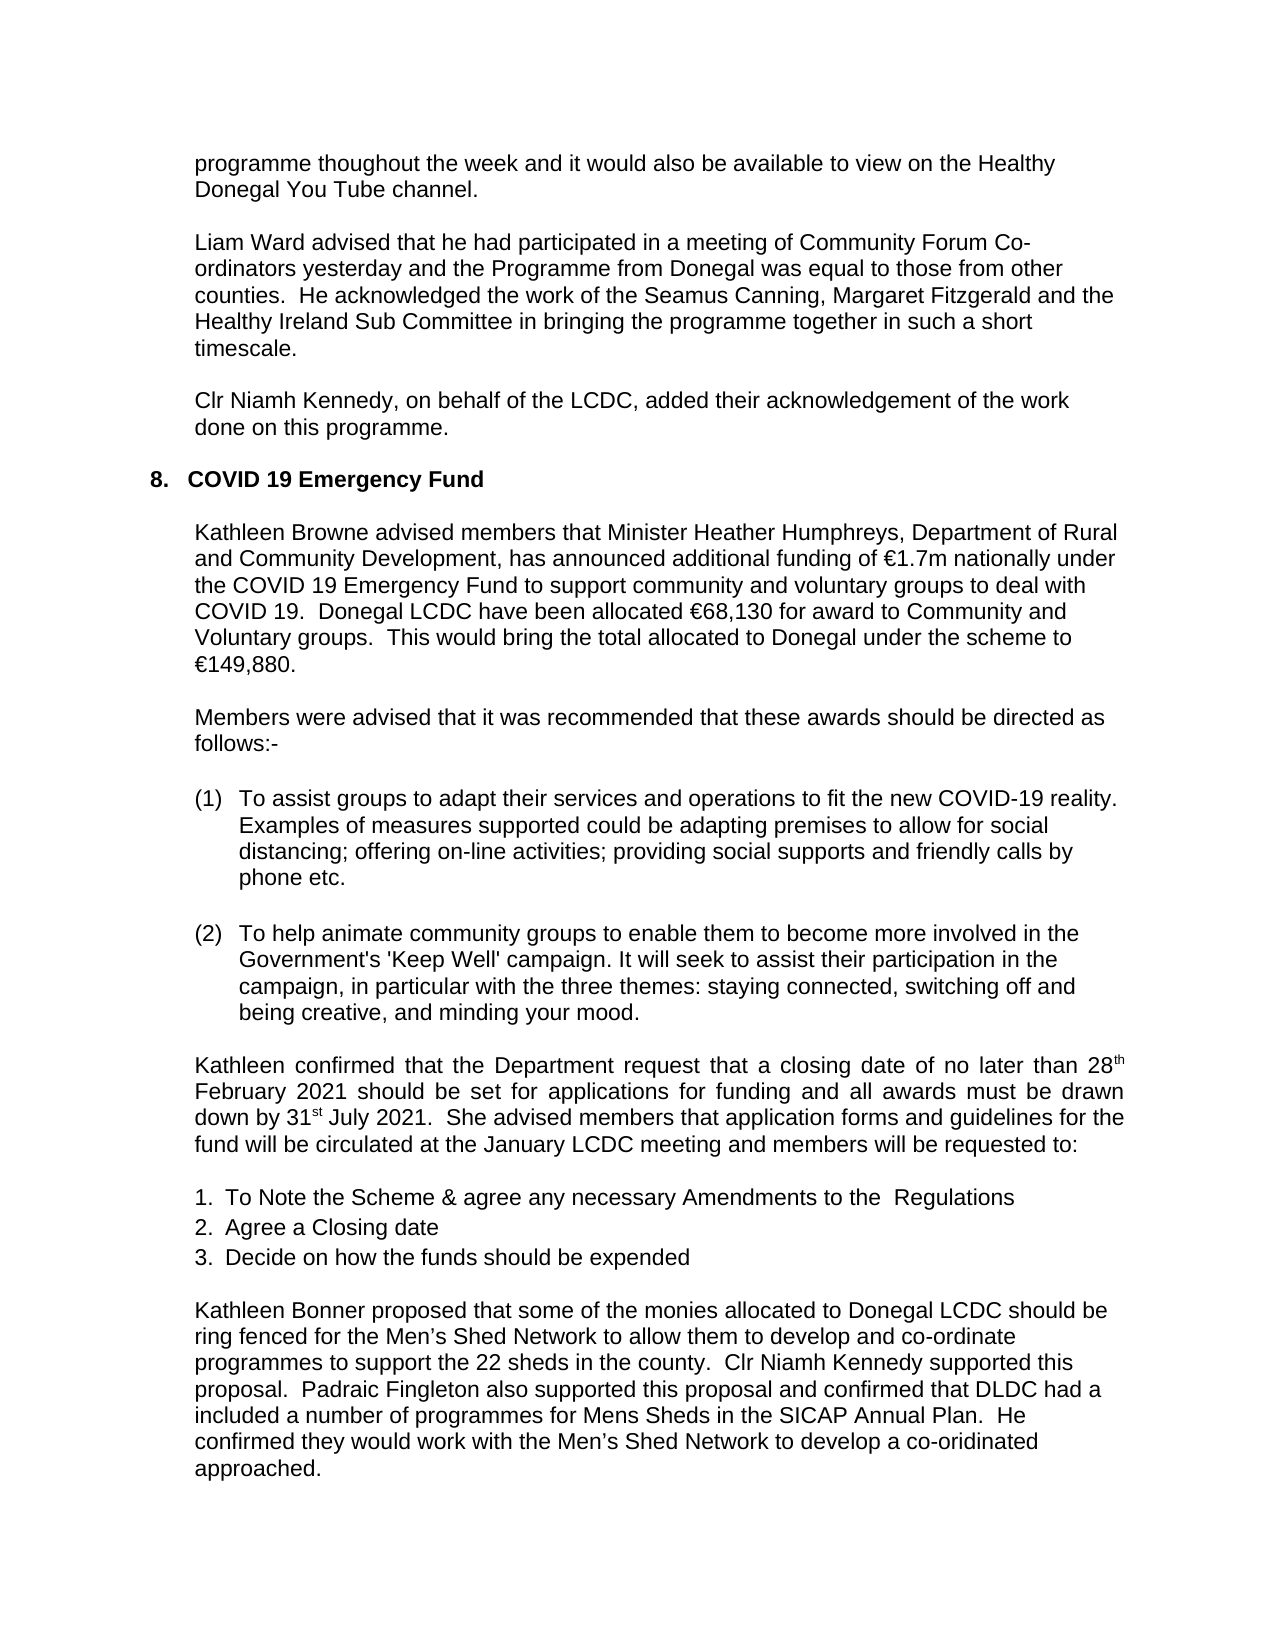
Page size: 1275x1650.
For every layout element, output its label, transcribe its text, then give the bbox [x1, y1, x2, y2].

text Kathleen Bonner proposed that some of the monies allocated to Donegal LCDC should be ring fenced for the Men’s Shed Network to allow them to develop and co-ordinate programmes to support the 22 sheds in the county. Clr Niamh Kennedy supported this proposal. Padraic Fingleton also supported this proposal and confirmed that DLDC had a included a number of programmes for Mens Sheds in the SICAP Annual Plan. He confirmed they would work with the Men’s Shed Network to develop a co-oridinated approached. [194, 1297, 1125, 1481]
text Kathleen Browne advised members that Minister Heather Humphreys, Department of Rural and Community Development, has announced additional funding of €1.7m nationally under the COVID 19 Emergency Fund to support community and voluntary groups to deal with COVID 19. Donegal LCDC have been allocated €68,130 for award to Community and Voluntary groups. This would bring the total allocated to Donegal under the scheme to €149,880. [194, 519, 1125, 677]
text Liam Ward advised that he had participated in a meeting of Community Forum Co-ordinators yesterday and the Programme from Donegal was equal to those from other counties. He acknowledged the work of the Seamus Canning, Margaret Fitzgerald and the Healthy Ireland Sub Committee in bringing the programme together in such a short timescale. [194, 229, 1125, 361]
list Agree a Closing date [194, 1214, 1125, 1240]
list To Note the Scheme & agree any necessary Amendments to the Regulations [194, 1183, 1125, 1210]
text Kathleen confirmed that the Department request that a closing date of no later than 28th February 2021 should be set for applications for funding and all awards must be drawn down by 31st July 2021. She advised members that application forms and guidelines for the fund will be circulated at the January LCDC meeting and members will be requested to: [194, 1052, 1125, 1157]
text (1) To assist groups to adapt their services and operations to fit the new COVID-19 reality. Examples of measures supported could be adapting premises to allow for social distancing; offering on-line activities; providing social supports and friendly calls by phone etc. [194, 785, 1125, 891]
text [194, 150, 1125, 203]
list Decide on how the funds should be expended [194, 1244, 1125, 1270]
list COVID 19 Emergency Fund [150, 466, 1125, 493]
text (2) To help animate community groups to enable them to become more involved in the Government's 'Keep Well' campaign. It will seek to assist their participation in the campaign, in particular with the three themes: staying connected, switching off and being creative, and minding your mood. [194, 920, 1125, 1025]
text Clr Niamh Kennedy, on behalf of the LCDC, added their acknowledgement of the work done on this programme. [194, 387, 1125, 440]
text Members were advised that it was recommended that these awards should be directed as follows:- [194, 703, 1125, 756]
